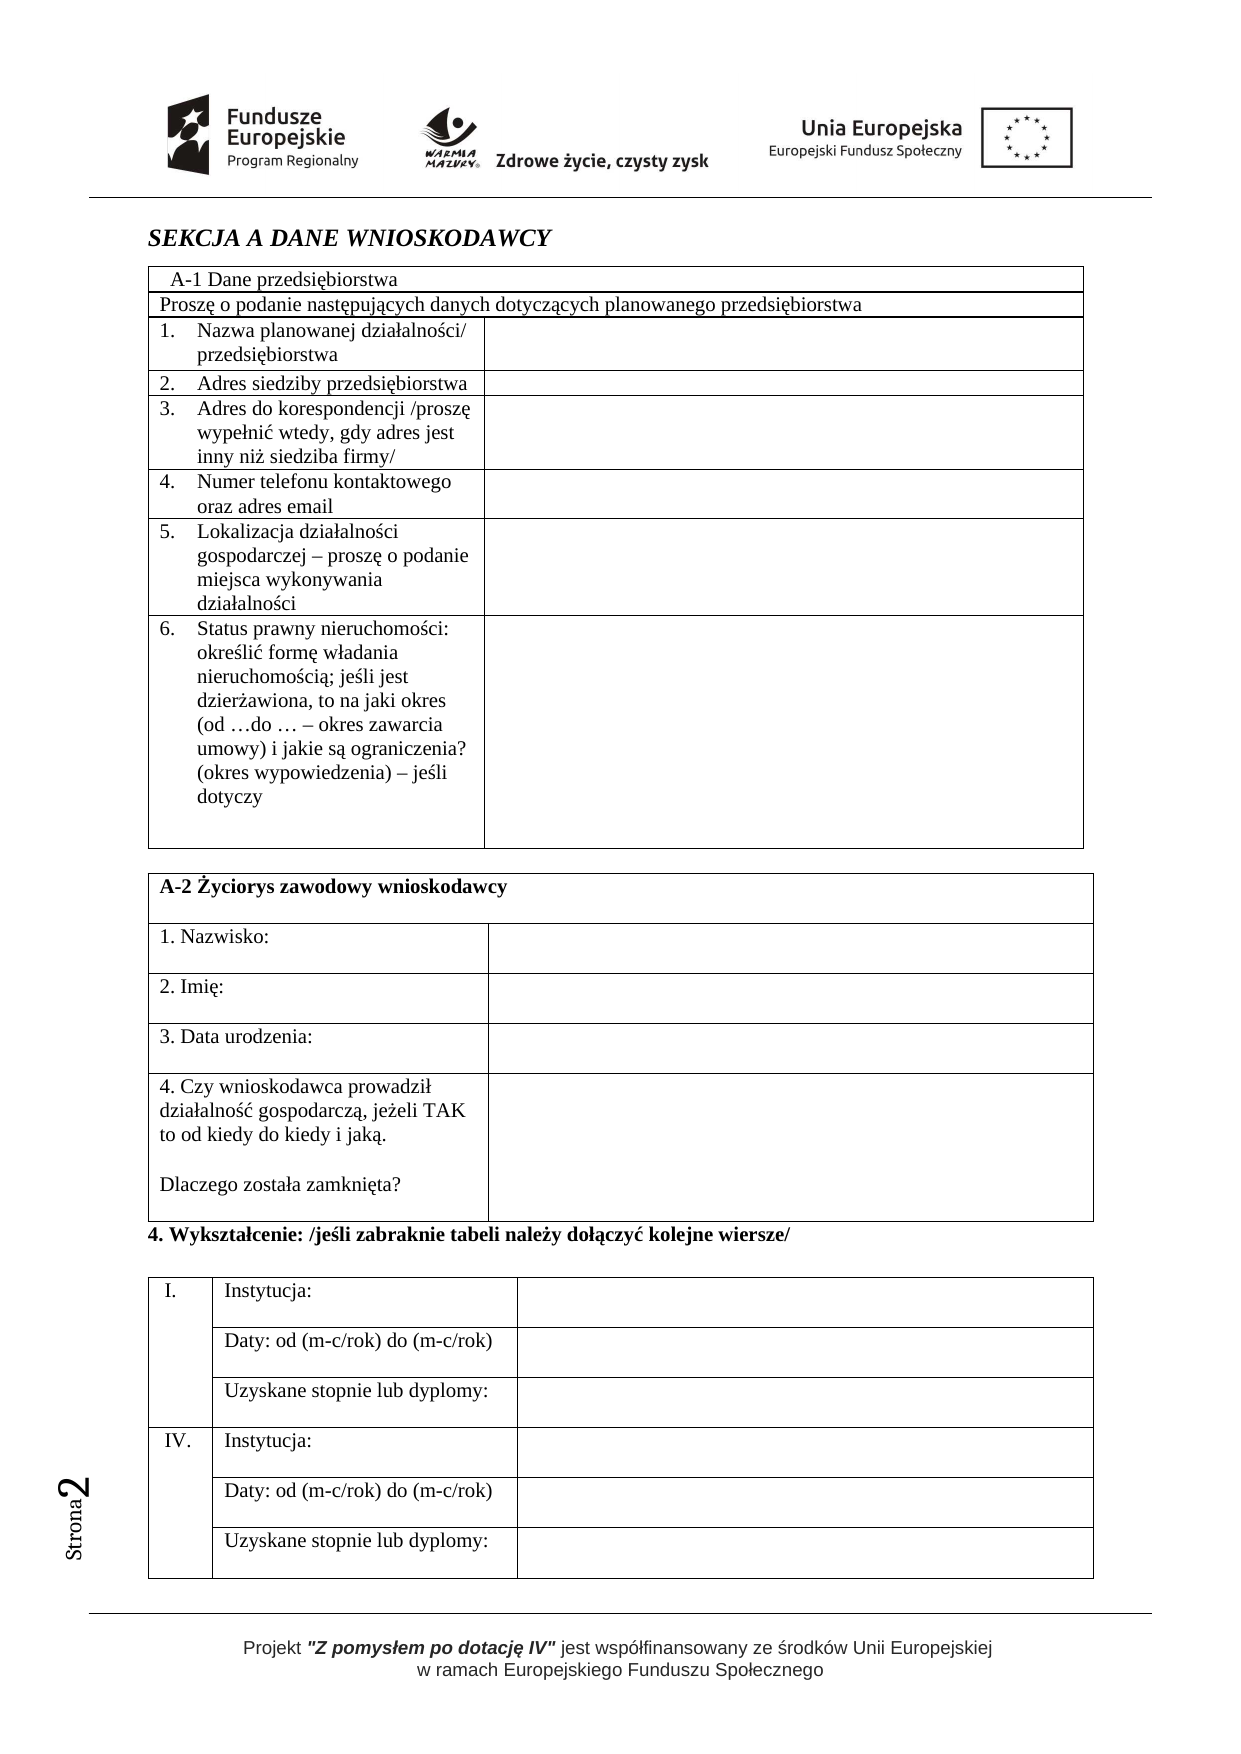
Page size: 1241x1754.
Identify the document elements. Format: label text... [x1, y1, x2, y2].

table_cell [489, 974, 1093, 1023]
table_cell [485, 616, 1083, 848]
table_cell 1. Nazwisko: [149, 924, 488, 973]
table_cell Numer telefonu kontaktowego oraz adres email [149, 470, 484, 518]
table_cell Lokalizacja działalności gospodarczej – proszę o podanie miejsca wykonywania działalności [149, 519, 484, 615]
table_cell [485, 318, 1083, 370]
table_cell Proszę o podanie następujących danych dotyczących planowanego przedsiębiorstwa [149, 293, 1083, 316]
table_cell 4. Czy wnioskodawca prowadził działalność gospodarczą, jeżeli TAK to od kiedy do kiedy i jaką. Dlaczego została zamknięta? [149, 1074, 488, 1221]
table_cell Status prawny nieruchomości: określić formę władania nieruchomością; jeśli jest dzierżawiona, to na jaki okres (od …do … – okres zawarcia umowy) i jakie są ograniczenia? (okres wypowiedzenia) – jeśli dotyczy [149, 616, 484, 848]
table_cell Adres siedziby przedsiębiorstwa [149, 371, 484, 395]
table_cell [485, 519, 1083, 615]
table_cell [149, 1428, 212, 1577]
table_cell Uzyskane stopnie lub dyplomy: [213, 1528, 517, 1577]
table_cell [518, 1328, 1093, 1377]
table_cell [489, 1074, 1093, 1221]
table_cell 3. Data urodzenia: [149, 1024, 488, 1073]
table_header [149, 1278, 212, 1427]
table_cell Uzyskane stopnie lub dyplomy: [213, 1378, 517, 1427]
table_cell Daty: od (m-c/rok) do (m-c/rok) [213, 1478, 517, 1527]
table_header A-2 Życiorys zawodowy wnioskodawcy [149, 874, 1093, 923]
table_cell Instytucja: [213, 1428, 517, 1477]
table_header A-1 Dane przedsiębiorstwa [149, 267, 1083, 291]
table_cell [485, 396, 1083, 468]
table_cell [485, 470, 1083, 518]
table_cell [518, 1528, 1093, 1577]
text 4. Wykształcenie: /jeśli zabraknie tabeli należy dołączyć kolejne wiersze/ [148, 1222, 1093, 1246]
table_cell [485, 371, 1083, 395]
table_cell [518, 1428, 1093, 1477]
table_cell [489, 1024, 1093, 1073]
table_cell [518, 1378, 1093, 1427]
table_cell [489, 924, 1093, 973]
table_cell 2. Imię: [149, 974, 488, 1023]
table_cell Daty: od (m-c/rok) do (m-c/rok) [213, 1328, 517, 1377]
table_header Instytucja: [213, 1278, 517, 1327]
table_cell Nazwa planowanej działalności/ przedsiębiorstwa [149, 318, 484, 370]
table_cell [518, 1478, 1093, 1527]
text SEKCJA A DANE WNIOSKODAWCY [148, 223, 1093, 252]
table_header [518, 1278, 1093, 1327]
table_cell Adres do korespondencji /proszę wypełnić wtedy, gdy adres jest inny niż siedziba firmy/ [149, 396, 484, 468]
picture [147, 73, 1093, 195]
